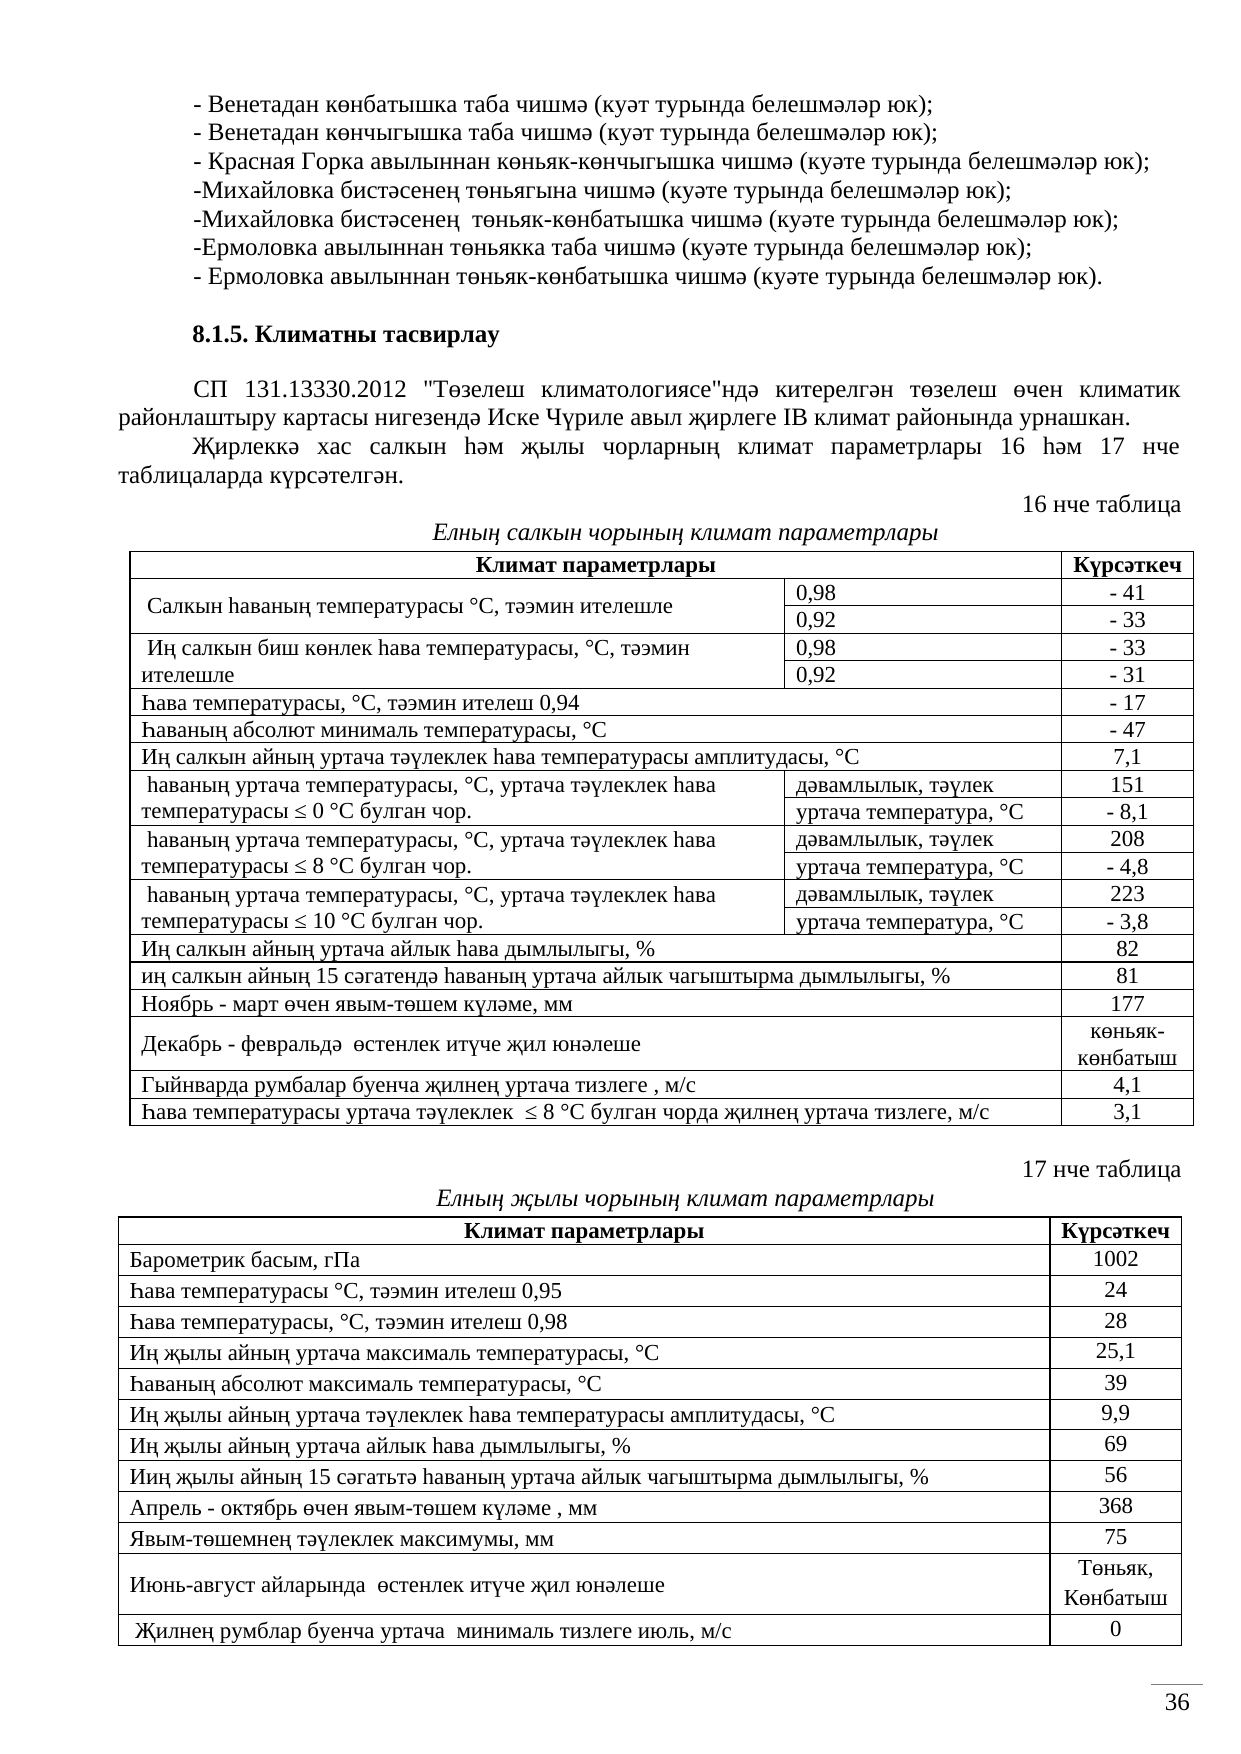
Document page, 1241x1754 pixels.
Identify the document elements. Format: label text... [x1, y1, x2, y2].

text -Ермоловка авылыннан төньякка таба чишмә (куәте турында белешмәләр юк); [118, 232, 1181, 261]
table_cell иң салкын айның 15 сәгатендә һаваның уртача айлык чагыштырма дымлылыгы, % [131, 963, 1061, 989]
table_cell Иң җылы айның уртача тәүлеклек һава температурасы амплитудасы, °С [119, 1400, 1049, 1429]
table_cell Июнь-август айларында өстенлек итүче җил юнәлеше [119, 1554, 1049, 1614]
table_cell 25,1 [1051, 1338, 1181, 1367]
text -Михайловка бистәсенең төньяк-көнбатышка чишмә (куәте турында белешмәләр юк); [118, 204, 1181, 232]
table_cell дәвамлылык, тәүлек [785, 880, 1061, 907]
table_cell дәвамлылык, тәүлек [785, 826, 1061, 852]
table_cell 39 [1051, 1369, 1181, 1398]
table_cell Иң җылы айның уртача максималь температурасы, °С [119, 1338, 1049, 1367]
list Җирлеккә хас салкын һәм җылы чорларның климат параметрлары 16 һәм 17 нче таблицаларда күрсәтелгән. [118, 431, 1181, 489]
table_cell һаваның уртача температурасы, °С, уртача тәүлеклек һава температурасы ≤ 8 °С булган чор. [131, 826, 784, 879]
table_cell Ииң җылы айның 15 сәгатьтә һаваның уртача айлык чагыштырма дымлылыгы, % [119, 1461, 1049, 1491]
table_cell 9,9 [1051, 1400, 1181, 1429]
text - Венетадан көнчыгышка таба чишмә (куәт турында белешмәләр юк); [118, 117, 1181, 146]
text - Красная Горка авылыннан көньяк-көнчыгышка чишмә (куәте турында белешмәләр юк); [118, 146, 1181, 175]
text 16 нче таблица [118, 489, 1181, 517]
table_cell 0,92 [785, 606, 1061, 633]
table_cell уртача температура, °С [785, 853, 1061, 879]
table_cell 151 [1062, 771, 1193, 797]
table_cell - 8,1 [1062, 798, 1193, 824]
table_cell 0,92 [785, 661, 1061, 687]
list Елның җылы чорының климат параметрлары [118, 1183, 1181, 1212]
table_cell һаваның уртача температурасы, °С, уртача тәүлеклек һава температурасы ≤ 10 °С булган чор. [131, 880, 784, 934]
table_cell дәвамлылык, тәүлек [785, 771, 1061, 797]
table_cell - 47 [1062, 716, 1193, 742]
table_cell - 4,8 [1062, 853, 1193, 879]
table_cell Явым-төшемнең тәүлеклек максимумы, мм [119, 1523, 1049, 1553]
list Елның салкын чорының климат параметрлары [118, 517, 1181, 546]
table_cell 223 [1062, 880, 1193, 907]
table_header Күрсәткеч [1062, 552, 1193, 578]
table_cell көньяк-көнбатыш [1062, 1017, 1193, 1070]
table_cell 0,98 [785, 634, 1061, 660]
table_cell уртача температура, °С [785, 798, 1061, 824]
text 8.1.5. Климатны тасвирлау [118, 319, 1181, 347]
table_cell 177 [1062, 990, 1193, 1016]
table_cell 81 [1062, 963, 1193, 989]
table_cell Апрель - октябрь өчен явым-төшем күләме , мм [119, 1492, 1049, 1522]
table_cell Һава температурасы °С, тәэмин ителеш 0,95 [119, 1276, 1049, 1306]
table_cell Иң җылы айның уртача айлык һава дымлылыгы, % [119, 1430, 1049, 1460]
table_cell - 41 [1062, 579, 1193, 605]
table_cell Һава температурасы, °С, тәэмин ителеш 0,98 [119, 1307, 1049, 1337]
table_header Климат параметрлары [131, 552, 1061, 578]
table_cell Декабрь - февральдә өстенлек итүче җил юнәлеше [131, 1017, 1061, 1070]
table_cell 7,1 [1062, 743, 1193, 770]
table_cell 28 [1051, 1307, 1181, 1337]
table_cell 69 [1051, 1430, 1181, 1460]
table_header Климат параметрлары [119, 1218, 1049, 1244]
table_cell Җилнең румблар буенча уртача минималь тизлеге июль, м/с [119, 1615, 1049, 1645]
table_cell 0 [1051, 1615, 1181, 1645]
text - Венетадан көнбатышка таба чишмә (куәт турында белешмәләр юк); [118, 89, 1181, 117]
text СП 131.13330.2012 "Төзелеш климатологиясе"ндә китерелгән төзелеш өчен климатик районлаштыру картасы нигезендә Иске Чүриле авыл җирлеге IB климат районында урнашкан. [118, 374, 1181, 431]
table_cell Һава температурасы уртача тәүлеклек ≤ 8 °С булган чорда җилнең уртача тизлеге, м/с [131, 1099, 1061, 1125]
table_cell Иң салкын биш көнлек һава температурасы, °С, тәэмин ителешле [131, 634, 784, 687]
table_cell - 33 [1062, 634, 1193, 660]
table_cell 75 [1051, 1523, 1181, 1553]
table_cell Ноябрь - март өчен явым-төшем күләме, мм [131, 990, 1061, 1016]
table_cell 56 [1051, 1461, 1181, 1491]
table_cell Салкын һаваның температурасы °С, тәэмин ителешле [131, 579, 784, 633]
table_cell 3,1 [1062, 1099, 1193, 1125]
table_cell Һаваның абсолют минималь температурасы, °С [131, 716, 1061, 742]
table_cell - 3,8 [1062, 908, 1193, 934]
table_cell 0,98 [785, 579, 1061, 605]
text 17 нче таблица [118, 1154, 1181, 1183]
table_cell 208 [1062, 826, 1193, 852]
table_cell Иң салкын айның уртача тәүлеклек һава температурасы амплитудасы, °С [131, 743, 1061, 770]
text - Ермоловка авылыннан төньяк-көнбатышка чишмә (куәте турында белешмәләр юк). [118, 261, 1181, 290]
table_cell - 33 [1062, 606, 1193, 633]
table_cell Һаваның абсолют максималь температурасы, °С [119, 1369, 1049, 1398]
table_cell Һава температурасы, °С, тәэмин ителеш 0,94 [131, 689, 1061, 715]
table_cell Иң салкын айның уртача айлык һава дымлылыгы, % [131, 935, 1061, 961]
table_cell - 17 [1062, 689, 1193, 715]
text -Михайловка бистәсенең төньягына чишмә (куәте турында белешмәләр юк); [118, 175, 1181, 204]
table_cell 82 [1062, 935, 1193, 961]
table_cell 1002 [1051, 1245, 1181, 1275]
table_cell һаваның уртача температурасы, °С, уртача тәүлеклек һава температурасы ≤ 0 °С булган чор. [131, 771, 784, 824]
table_cell Төньяк, Көнбатыш [1051, 1554, 1181, 1614]
table_header Күрсәткеч [1051, 1218, 1181, 1244]
table_cell Гыйнварда румбалар буенча җилнең уртача тизлеге , м/с [131, 1071, 1061, 1097]
table_cell 4,1 [1062, 1071, 1193, 1097]
table_cell Барометрик басым, гПа [119, 1245, 1049, 1275]
table_cell уртача температура, °С [785, 908, 1061, 934]
table_cell - 31 [1062, 661, 1193, 687]
table_cell 368 [1051, 1492, 1181, 1522]
table_cell 24 [1051, 1276, 1181, 1306]
